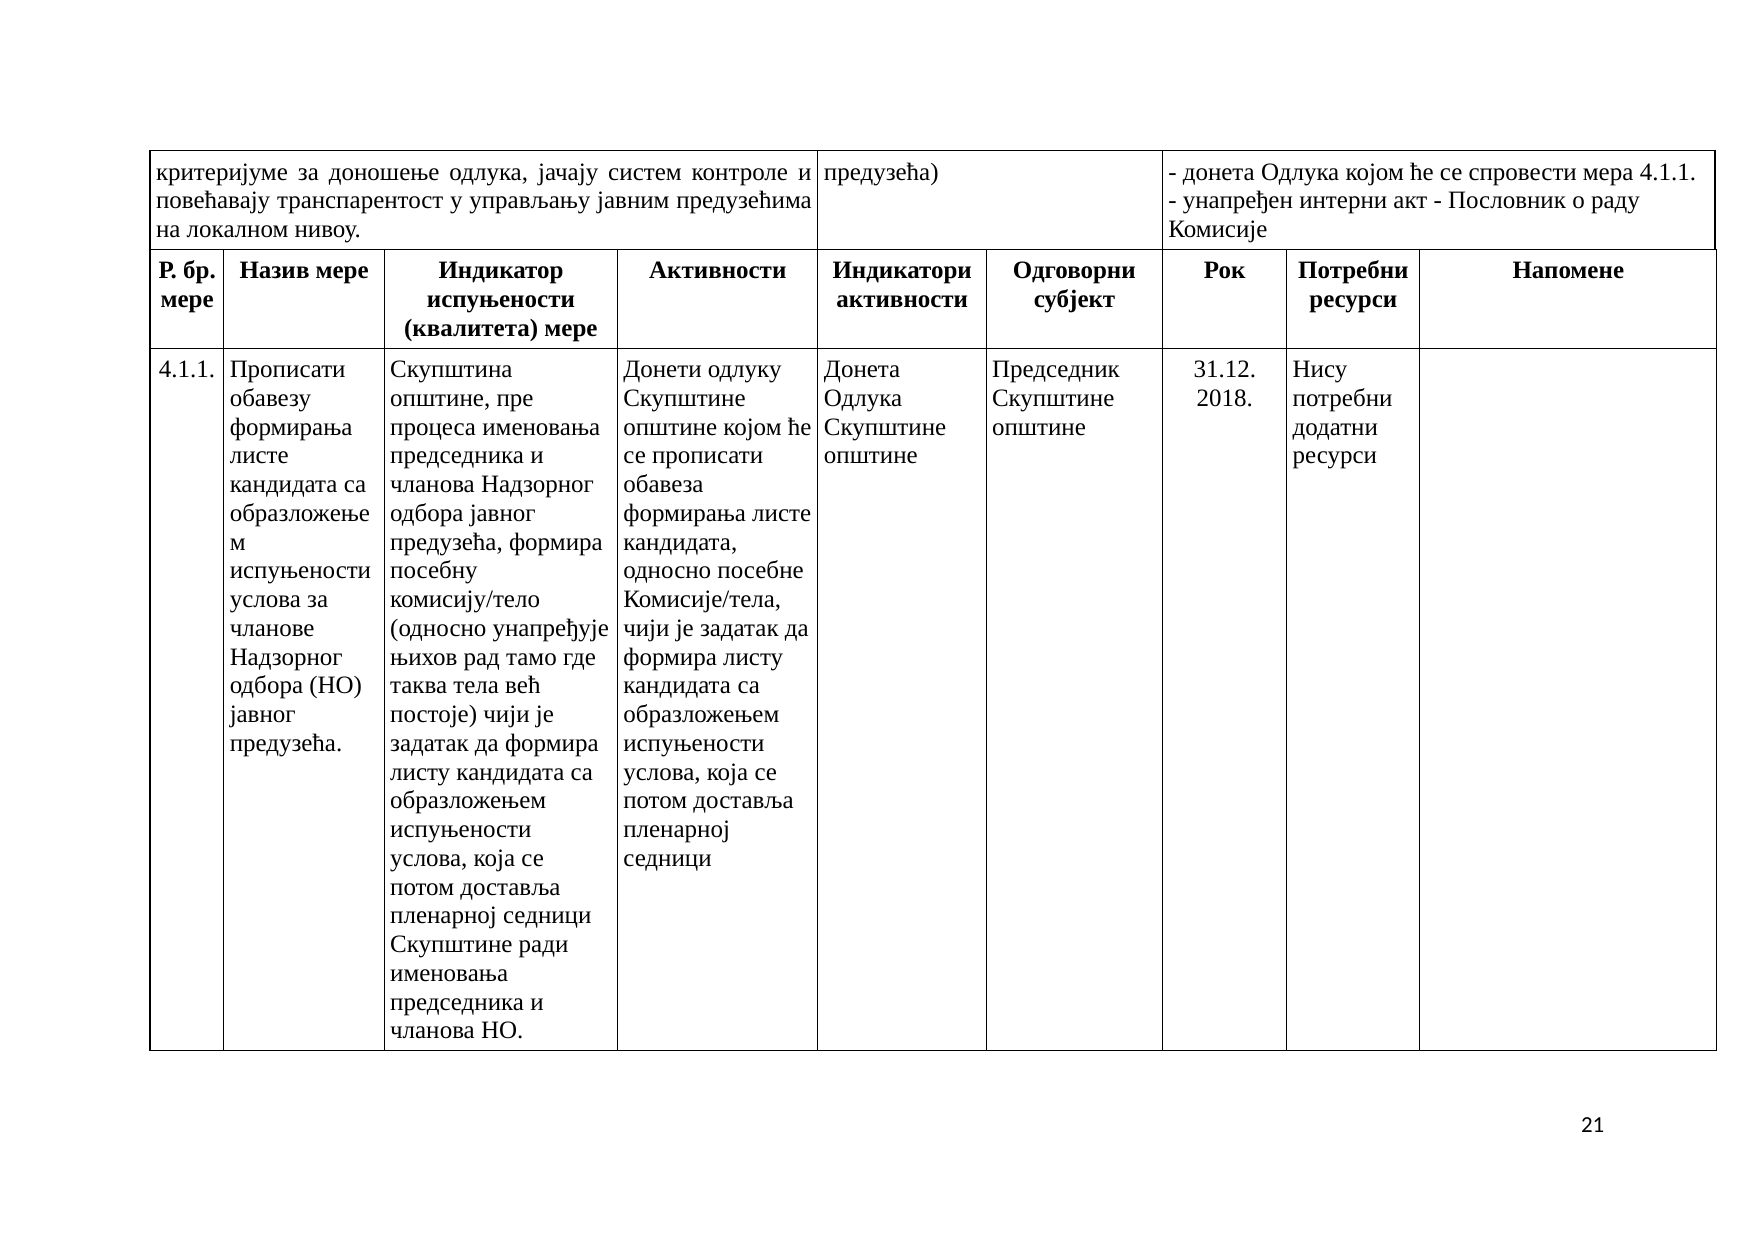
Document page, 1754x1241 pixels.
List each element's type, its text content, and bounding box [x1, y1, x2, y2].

table_cell Индикатор испуњености (квалитета) мере [385, 250, 617, 347]
table_cell 4.1.1. [151, 349, 223, 1050]
table_cell Напомене [1420, 250, 1716, 347]
table_cell 31.12. 2018. [1163, 349, 1286, 1050]
table_cell Р. бр. мере [151, 250, 223, 347]
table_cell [151, 151, 817, 249]
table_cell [818, 151, 1162, 249]
table_cell Донета Одлука Скупштине општине [818, 349, 986, 1050]
table_cell Председник Скупштине општине [987, 349, 1162, 1050]
table_cell Рок [1163, 250, 1286, 347]
table_cell Скупштина општине, пре процеса именовања председника и чланова Надзорног одбора јавног предузећа, формира посебну комисију/тело (односно унапређује њихов рад тамо где таква тела већ постоје) чији је задатак да формира листу кандидата са образложењем испуњености услова, која се потом доставља пленарној седници Скупштине ради именовања председника и чланова НО. [385, 349, 617, 1050]
table_cell Прописати обавезу формирања листе кандидата са образложењем испуњености услова за чланове Надзорног одбора (НО) јавног предузећа. [224, 349, 384, 1050]
table_cell Потребни ресурси [1287, 250, 1419, 347]
table_cell Донети одлуку Скупштине општине којом ће се прописати обавеза формирања листе кандидата, односно посебне Комисије/тела, чији је задатак да формира листу кандидата са образложењем испуњености услова, која се потом доставља пленарној седници [618, 349, 817, 1050]
table_cell Активности [618, 250, 817, 347]
table_cell Одговорни субјект [987, 250, 1162, 347]
table_cell Индикатори активности [818, 250, 986, 347]
table_cell Назив мере [224, 250, 384, 347]
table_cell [1163, 151, 1714, 249]
table_cell [1420, 349, 1716, 1050]
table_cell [1287, 349, 1419, 1050]
